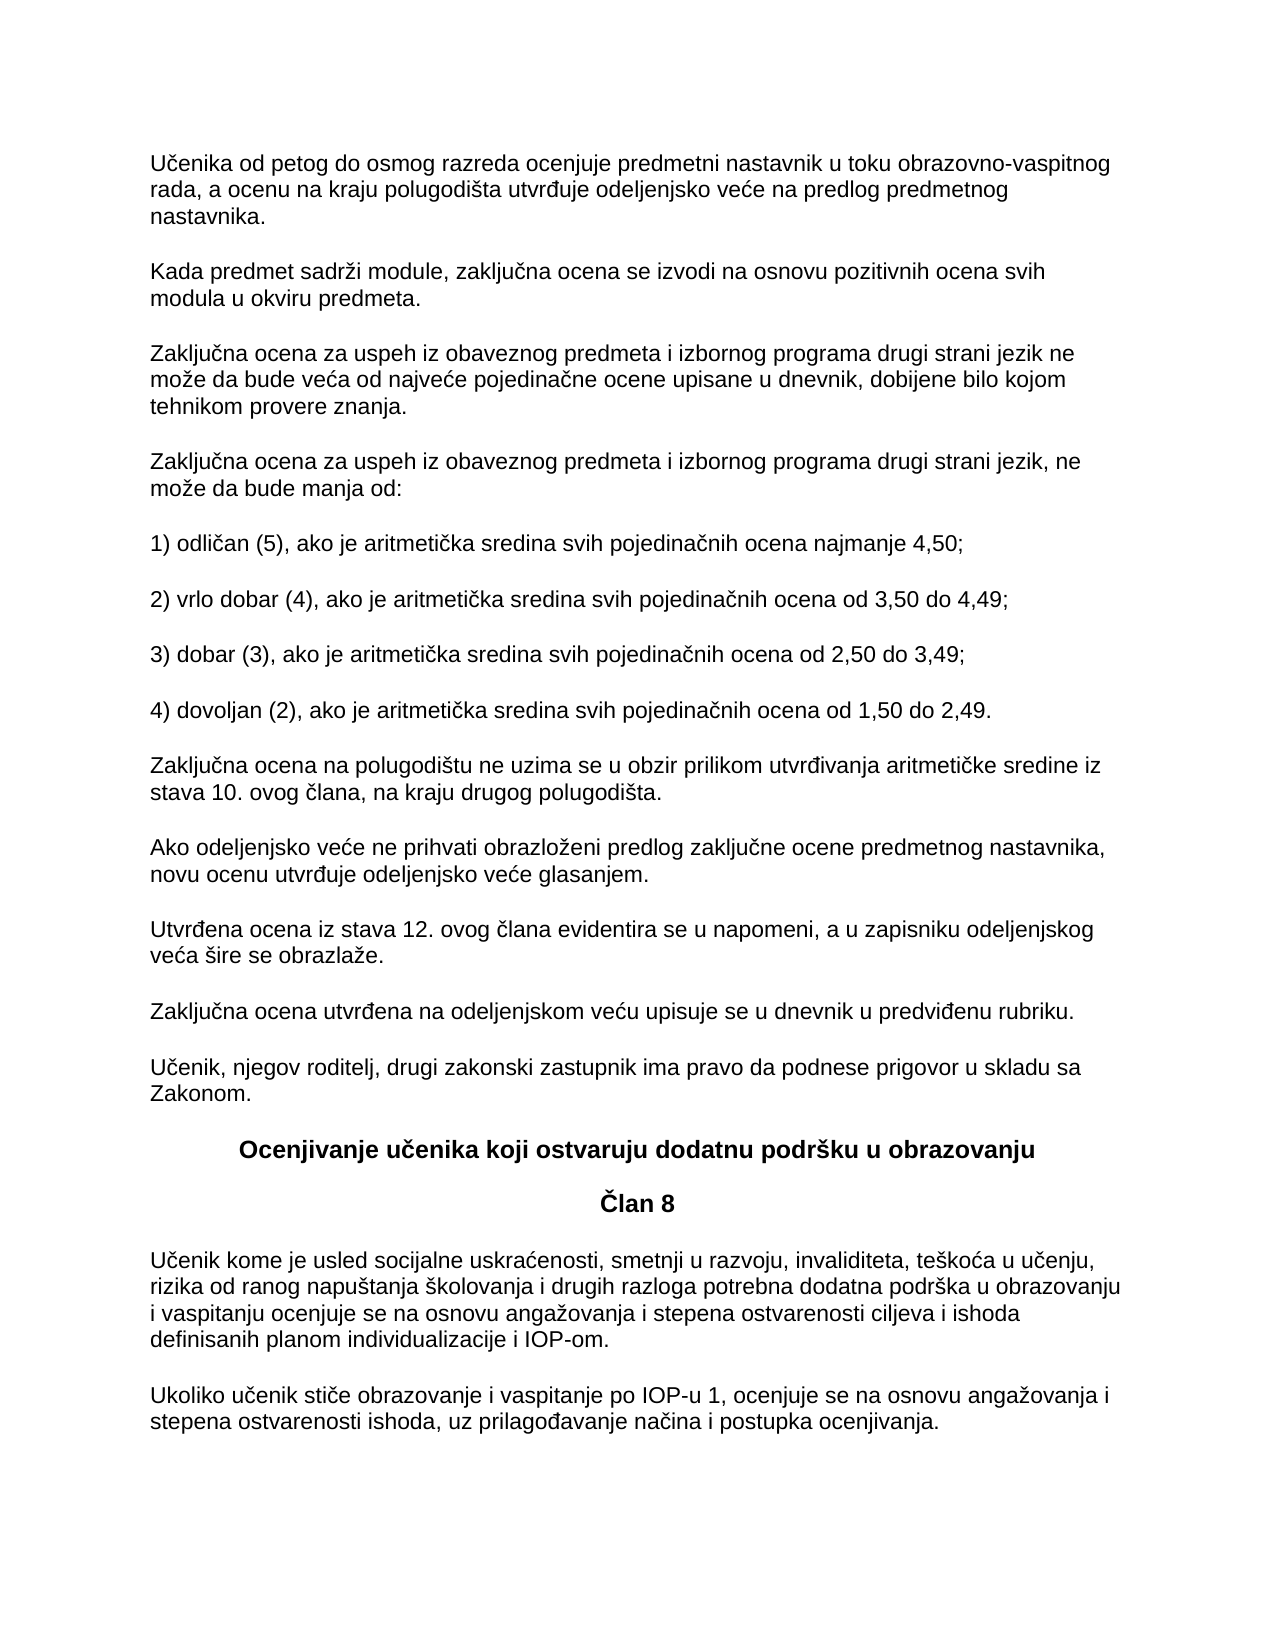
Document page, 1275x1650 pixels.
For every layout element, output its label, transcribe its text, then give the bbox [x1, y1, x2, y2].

text Član 8 [150, 1189, 1125, 1218]
text 3) dobar (3), ako je aritmetička sredina svih pojedinačnih ocena od 2,50 do 3,49; [150, 641, 1125, 668]
text Zaključna ocena za uspeh iz obaveznog predmeta i izbornog programa drugi strani jezik ne može da bude veća od najveće pojedinačne ocene upisane u dnevnik, dobijene bilo kojom tehnikom provere znanja. [150, 340, 1125, 419]
text Zaključna ocena na polugodištu ne uzima se u obzir prilikom utvrđivanja aritmetičke sredine iz stava 10. ovog člana, na kraju drugog polugodišta. [150, 752, 1125, 805]
text Ocenjivanje učenika koji ostvaruju dodatnu podršku u obrazovanju [150, 1135, 1125, 1164]
text Zaključna ocena za uspeh iz obaveznog predmeta i izbornog programa drugi strani jezik, ne može da bude manja od: [150, 448, 1125, 501]
text Zaključna ocena utvrđena na odeljenjskom veću upisuje se u dnevnik u predviđenu rubriku. [150, 998, 1125, 1024]
text Učenika od petog do osmog razreda ocenjuje predmetni nastavnik u toku obrazovno-vaspitnog rada, a ocenu na kraju polugodišta utvrđuje odeljenjsko veće na predlog predmetnog nastavnika. [150, 150, 1125, 229]
text Učenik, njegov roditelj, drugi zakonski zastupnik ima pravo da podnese prigovor u skladu sa Zakonom. [150, 1053, 1125, 1106]
text Učenik kome je usled socijalne uskraćenosti, smetnji u razvoju, invaliditeta, teškoća u učenju, rizika od ranog napuštanja školovanja i drugih razloga potrebna dodatna podrška u obrazovanju i vaspitanju ocenjuje se na osnovu angažovanja i stepena ostvarenosti ciljeva i ishoda definisanih planom individualizacije i IOP-om. [150, 1247, 1125, 1352]
text 2) vrlo dobar (4), ako je aritmetička sredina svih pojedinačnih ocena od 3,50 do 4,49; [150, 586, 1125, 612]
text Kada predmet sadrži module, zaključna ocena se izvodi na osnovu pozitivnih ocena svih modula u okviru predmeta. [150, 258, 1125, 311]
text Utvrđena ocena iz stava 12. ovog člana evidentira se u napomeni, a u zapisniku odeljenjskog veća šire se obrazlaže. [150, 916, 1125, 969]
text Ukoliko učenik stiče obrazovanje i vaspitanje po IOP-u 1, ocenjuje se na osnovu angažovanja i stepena ostvarenosti ishoda, uz prilagođavanje načina i postupka ocenjivanja. [150, 1382, 1125, 1434]
text Ako odeljenjsko veće ne prihvati obrazloženi predlog zaključne ocene predmetnog nastavnika, novu ocenu utvrđuje odeljenjsko veće glasanjem. [150, 834, 1125, 887]
text 1) odličan (5), ako je aritmetička sredina svih pojedinačnih ocena najmanje 4,50; [150, 530, 1125, 557]
text 4) dovoljan (2), ako je aritmetička sredina svih pojedinačnih ocena od 1,50 do 2,49. [150, 697, 1125, 723]
